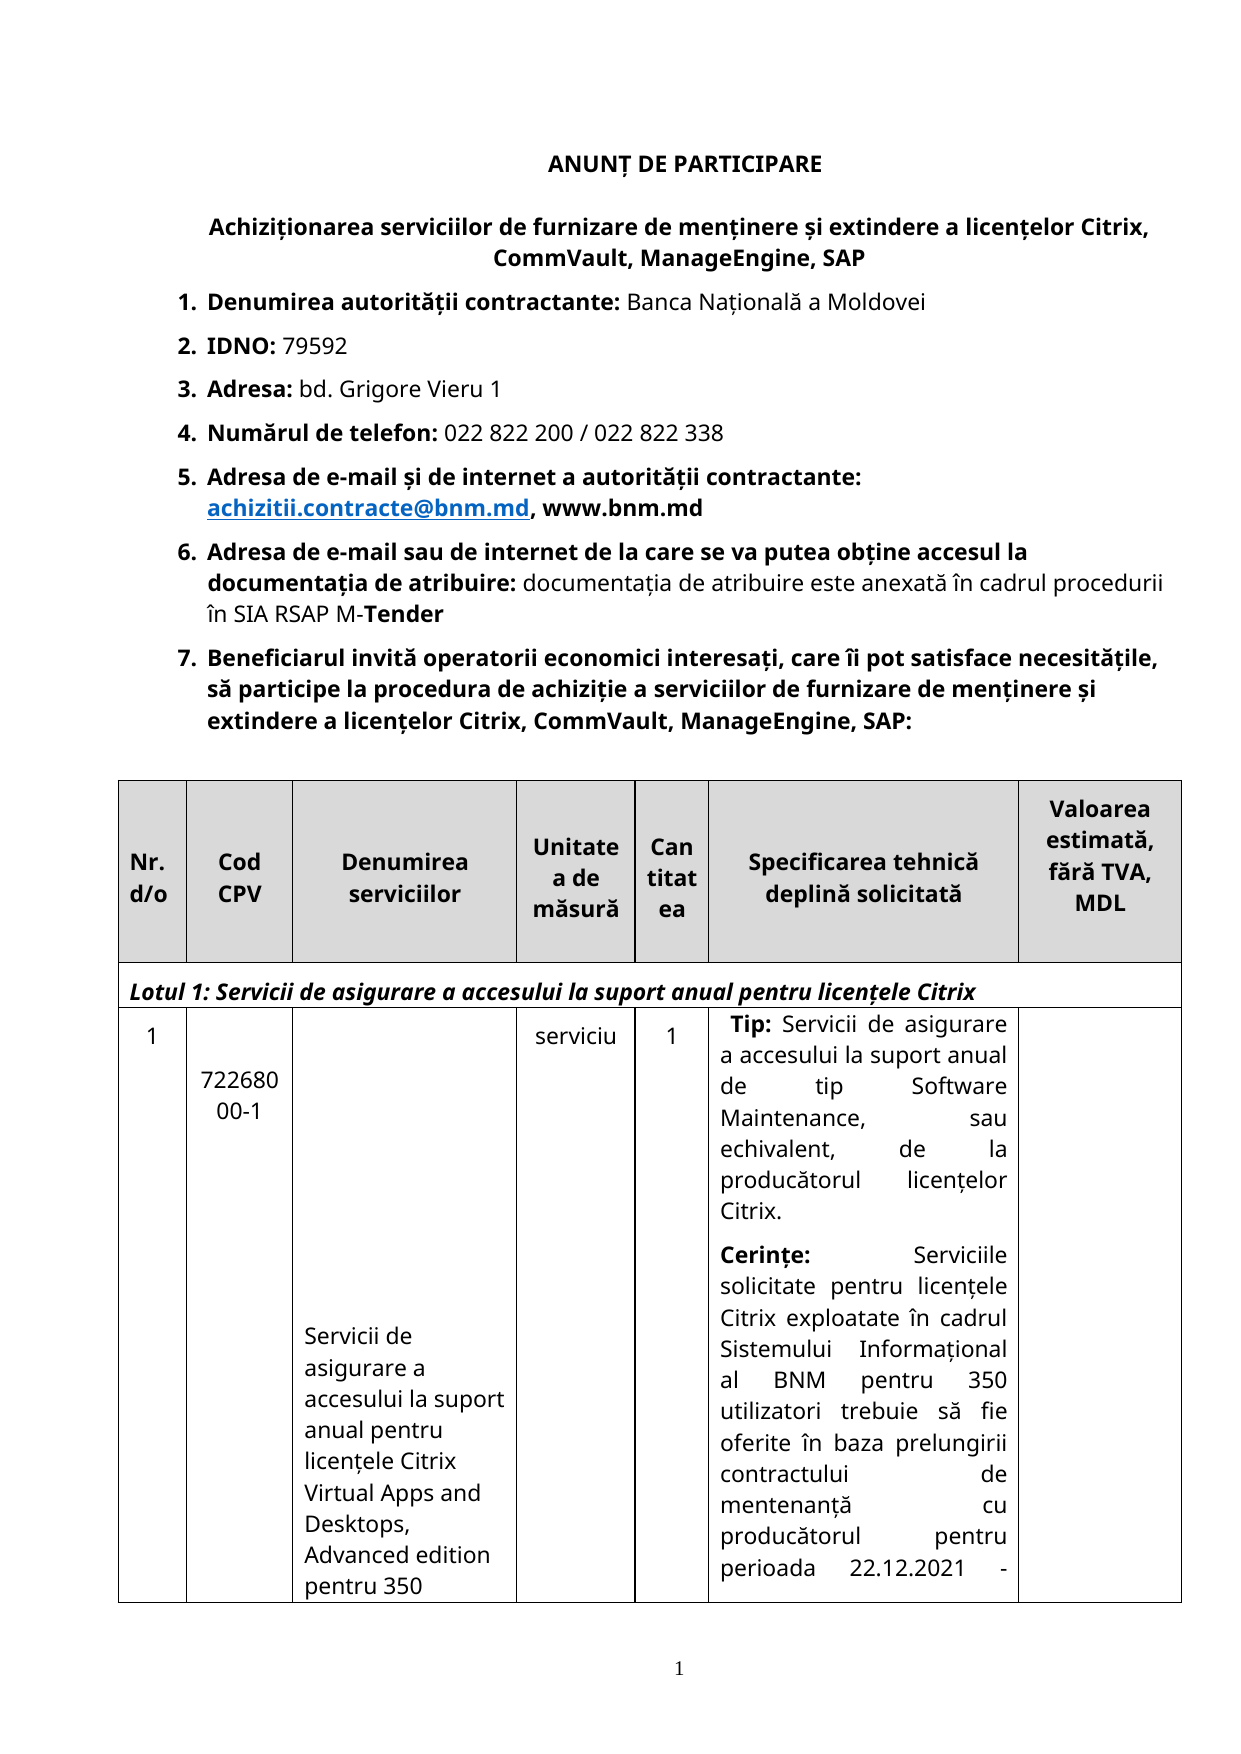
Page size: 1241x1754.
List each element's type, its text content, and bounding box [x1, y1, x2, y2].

table_cell serviciu [517, 1008, 634, 1602]
subtitle ANUNȚ DE PARTICIPARE [177, 148, 1181, 180]
table_cell 1 [119, 1008, 186, 1602]
table_cell 72268000-1 [187, 1008, 292, 1602]
list Numărul de telefon: 022 822 200 / 022 822 338 [177, 417, 1181, 448]
list Adresa de e-mail sau de internet de la care se va putea obține accesul la documentația de atribuire: documentația de atribuire este anexată în cadrul procedurii în SIA RSAP M-Tender [177, 536, 1181, 630]
table_header Cantitatea [636, 781, 708, 962]
table_header Denumirea serviciilor [293, 781, 516, 962]
table_header Unitatea de măsură [517, 781, 634, 962]
table_cell [1019, 1008, 1181, 1602]
list IDNO: 79592 [177, 330, 1181, 361]
list Adresa: bd. Grigore Vieru 1 [177, 373, 1181, 405]
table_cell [709, 1008, 1018, 1602]
table_cell 1 [636, 1008, 708, 1602]
table_header Nr. d/o [119, 781, 186, 962]
table_header Valoarea estimată, fără TVA, MDL [1019, 781, 1181, 962]
table_cell Lotul 1: Servicii de asigurare a accesului la suport anual pentru licențele Citrix [119, 963, 1181, 1007]
text Achiziționarea serviciilor de furnizare de menținere și extindere a licențelor Citrix, CommVault, ManageEngine, SAP [177, 211, 1181, 273]
list Adresa de e-mail și de internet a autorității contractante: achizitii.contracte@bnm.md, www.bnm.md [177, 461, 1181, 523]
table_header Cod CPV [187, 781, 292, 962]
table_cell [293, 1008, 516, 1602]
list Denumirea autorității contractante: Banca Națională a Moldovei [177, 286, 1181, 317]
list Beneficiarul invită operatorii economici interesați, care îi pot satisface necesitățile, să participe la procedura de achiziție a serviciilor de furnizare de menținere și extindere a licențelor Citrix, CommVault, ManageEngine, SAP: [177, 642, 1181, 736]
table_header Specificarea tehnică deplină solicitată [709, 781, 1018, 962]
